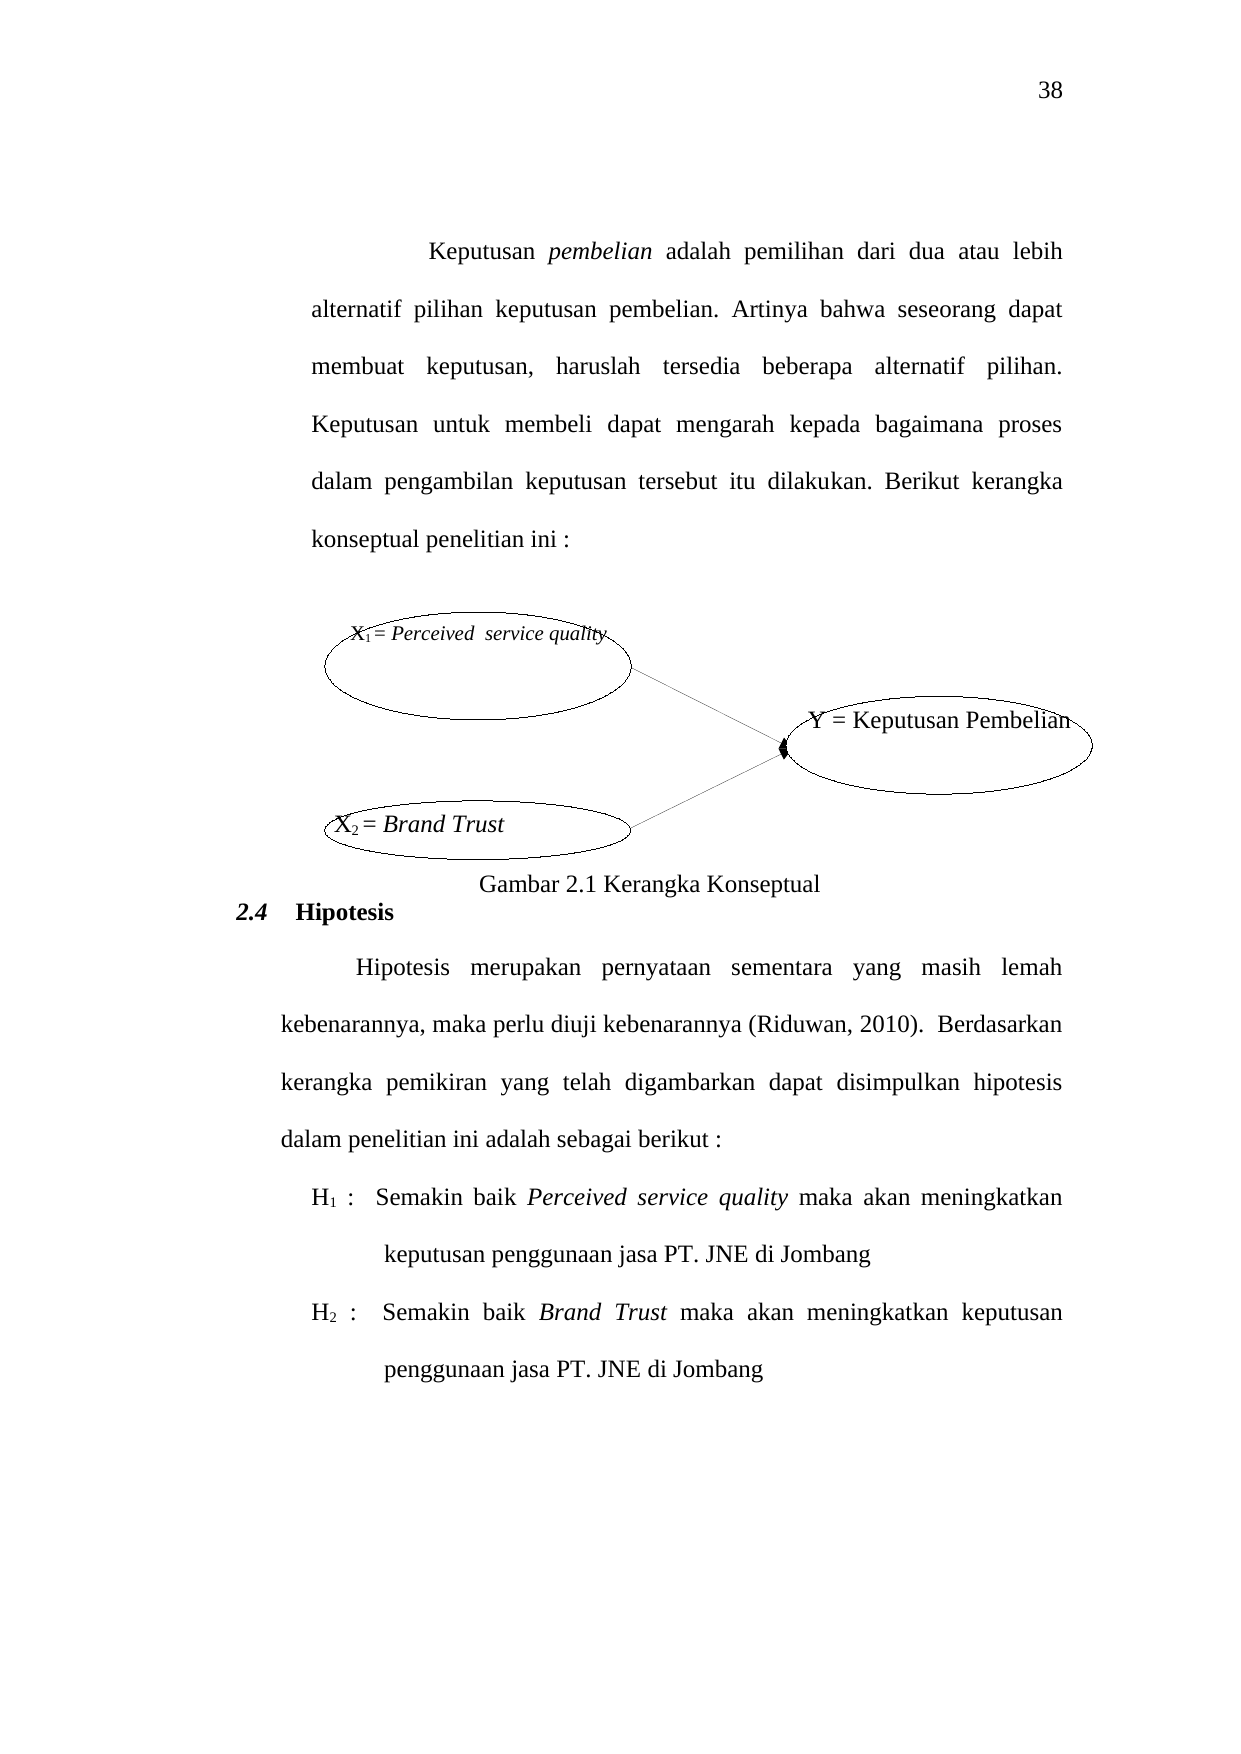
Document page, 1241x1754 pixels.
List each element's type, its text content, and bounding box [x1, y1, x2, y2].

text H2 : Semakin baik Brand Trust maka akan meningkatkan keputusan penggunaan jasa PT. JNE di Jombang [311, 1297, 1063, 1383]
list Hipotesis [236, 897, 1063, 926]
list Keputusan pembelian adalah pemilihan dari dua atau lebih alternatif pilihan keputusan pembelian. Artinya bahwa seseorang dapat membuat keputusan, haruslah tersedia beberapa alternatif pilihan. Keputusan untuk membeli dapat mengarah kepada bagaimana proses dalam pengambilan keputusan tersebut itu dilakukan. Berikut kerangka konseptual penelitian ini : [311, 236, 1063, 552]
text H1 : Semakin baik Perceived service quality maka akan meningkatkan keputusan penggunaan jasa PT. JNE di Jombang [311, 1182, 1063, 1268]
text Gambar 2.1 Kerangka Konseptual [236, 869, 1063, 897]
text Hipotesis merupakan pernyataan sementara yang masih lemah kebenarannya, maka perlu diuji kebenarannya (Riduwan, 2010). Berdasarkan kerangka pemikiran yang telah digambarkan dapat disimpulkan hipotesis dalam penelitian ini adalah sebagai berikut : [281, 952, 1063, 1153]
